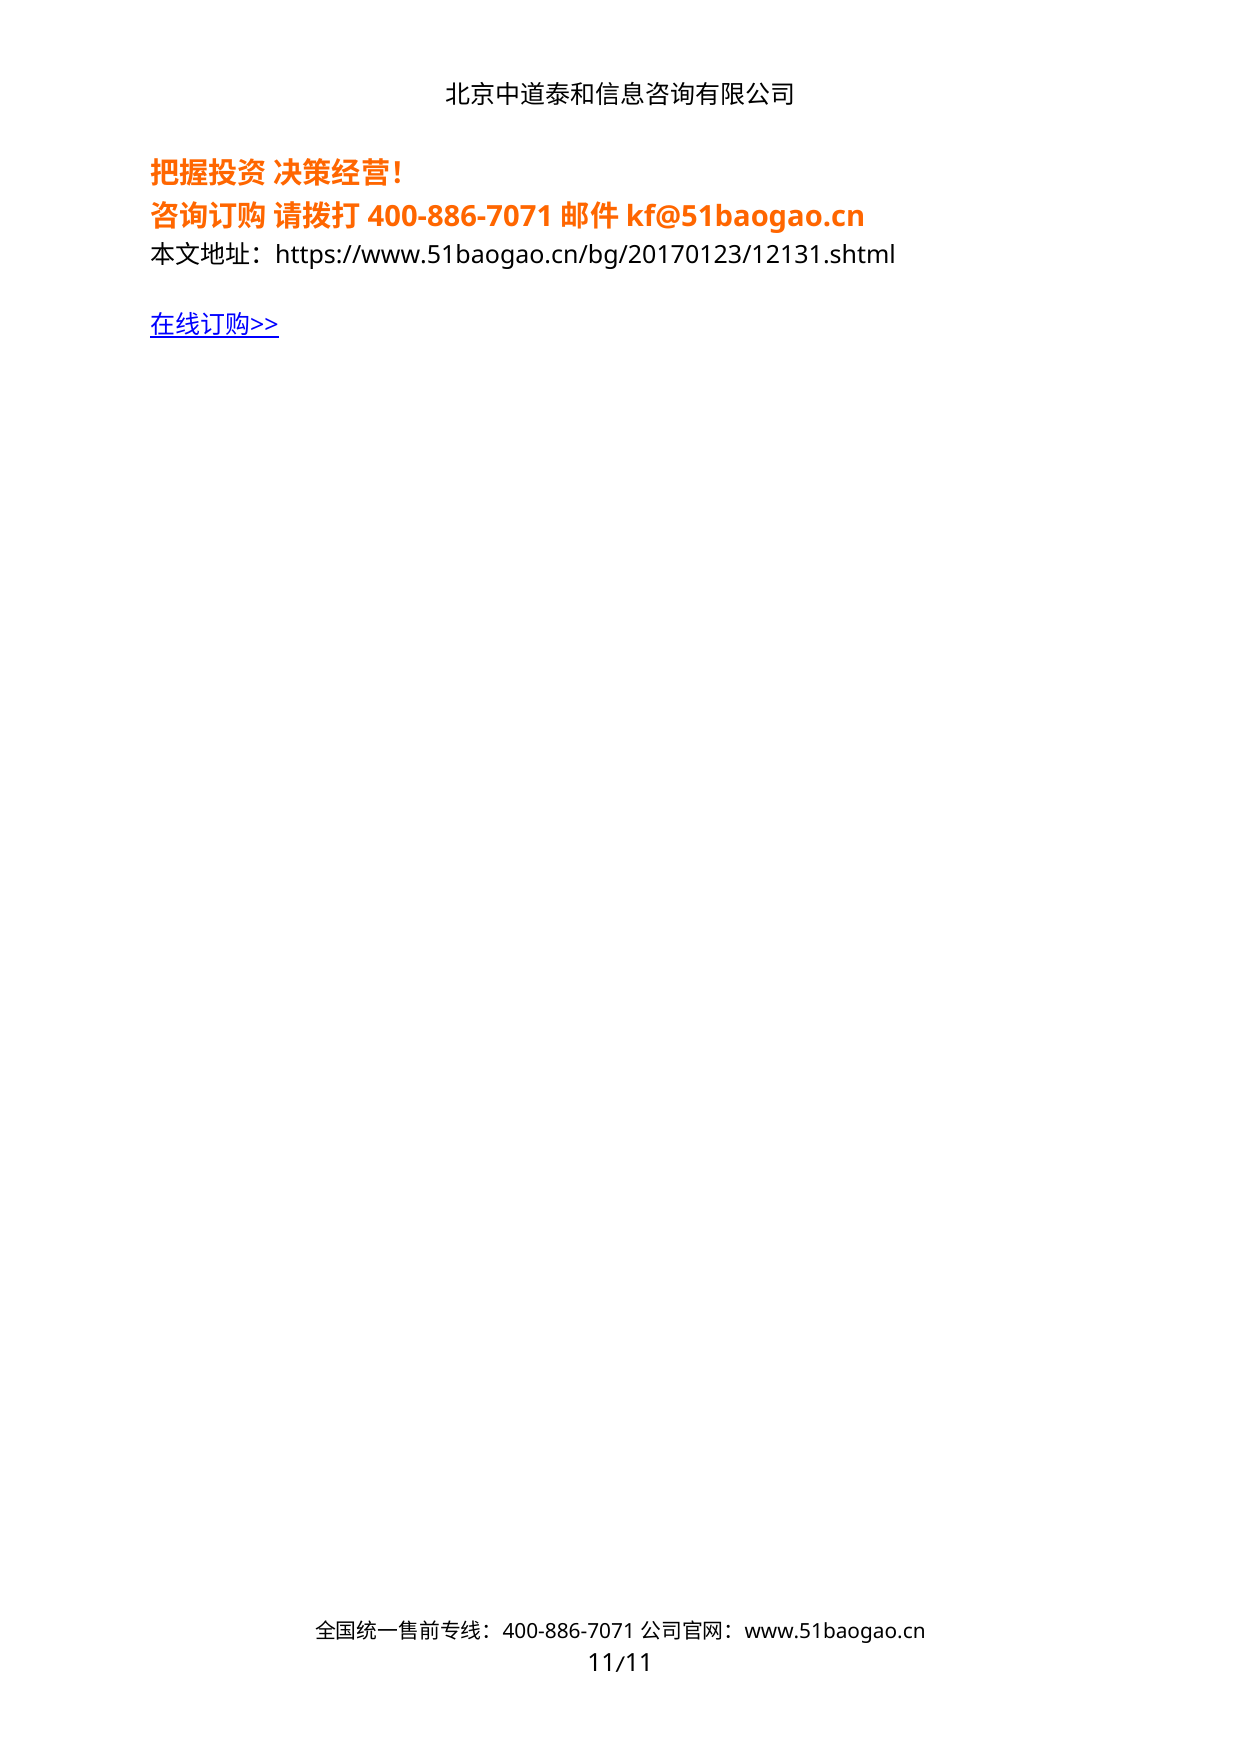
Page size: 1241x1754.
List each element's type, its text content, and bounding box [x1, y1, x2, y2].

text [150, 150, 1090, 271]
text 在线订购>> [150, 271, 1090, 341]
